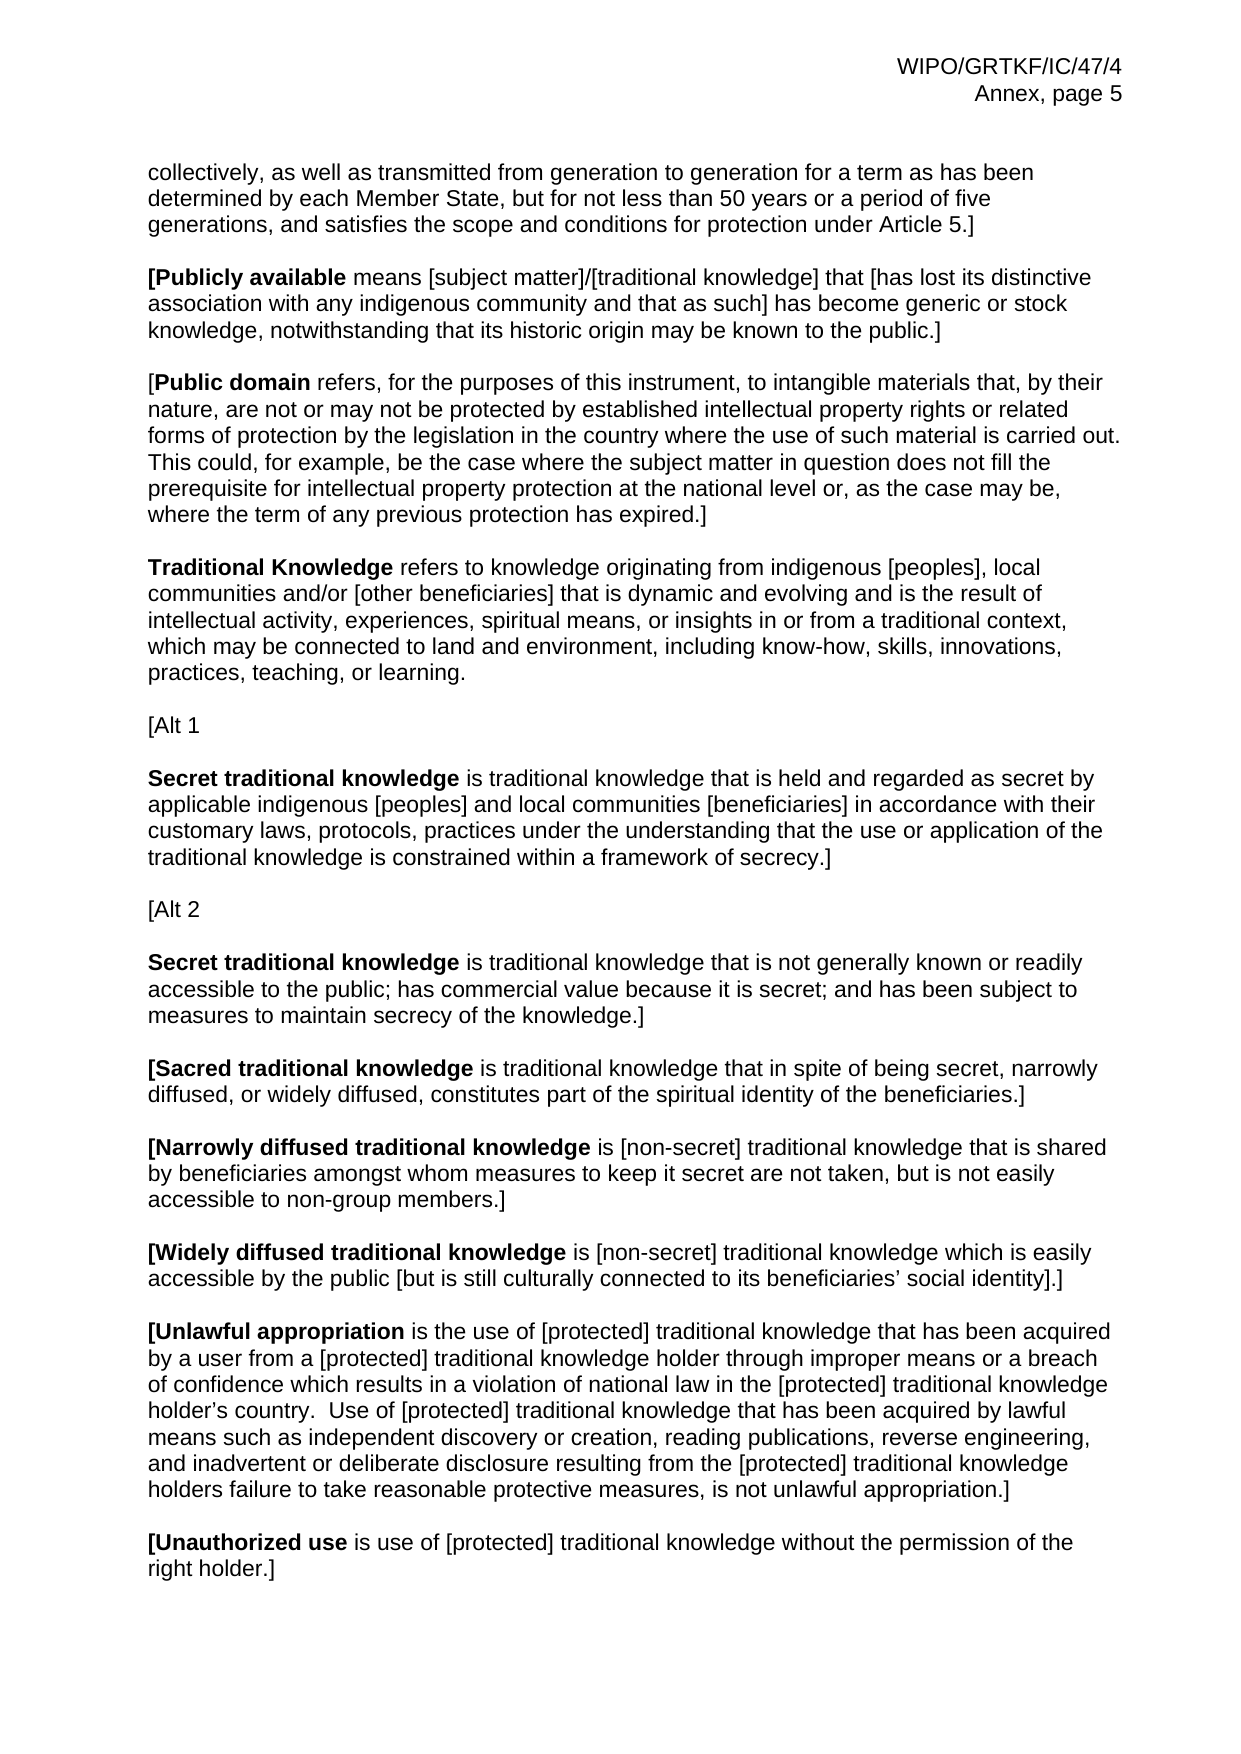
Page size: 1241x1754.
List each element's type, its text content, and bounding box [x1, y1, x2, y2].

text [Public domain refers, for the purposes of this instrument, to intangible materials that, by their nature, are not or may not be protected by established intellectual property rights or related forms of protection by the legislation in the country where the use of such material is carried out. This could, for example, be the case where the subject matter in question does not fill the prerequisite for intellectual property protection at the national level or, as the case may be, where the term of any previous protection has expired.] [148, 369, 1122, 527]
text Traditional Knowledge refers to knowledge originating from indigenous [peoples], local communities and/or [other beneficiaries] that is dynamic and evolving and is the result of intellectual activity, experiences, spiritual means, or insights in or from a traditional context, which may be connected to land and environment, including know-how, skills, innovations, practices, teaching, or learning. [148, 554, 1122, 686]
text [Unauthorized use is use of [protected] traditional knowledge without the permission of the right holder.] [148, 1529, 1122, 1582]
text [Sacred traditional knowledge is traditional knowledge that in spite of being secret, narrowly diffused, or widely diffused, constitutes part of the spiritual identity of the beneficiaries.] [148, 1054, 1122, 1107]
text Secret traditional knowledge is traditional knowledge that is held and regarded as secret by applicable indigenous [peoples] and local communities [beneficiaries] in accordance with their customary laws, protocols, practices under the understanding that the use or application of the traditional knowledge is constrained within a framework of secrecy.] [148, 765, 1122, 870]
text [Alt 2 [148, 896, 1122, 923]
text [Publicly available means [subject matter]/[traditional knowledge] that [has lost its distinctive association with any indigenous community and that as such] has become generic or stock knowledge, notwithstanding that its historic origin may be known to the public.] [148, 264, 1122, 343]
text Secret traditional knowledge is traditional knowledge that is not generally known or readily accessible to the public; has commercial value because it is secret; and has been subject to measures to maintain secrecy of the knowledge.] [148, 949, 1122, 1028]
text [Unlawful appropriation is the use of [protected] traditional knowledge that has been acquired by a user from a [protected] traditional knowledge holder through improper means or a breach of confidence which results in a violation of national law in the [protected] traditional knowledge holder’s country. Use of [protected] traditional knowledge that has been acquired by lawful means such as independent discovery or creation, reading publications, reverse engineering, and inadvertent or deliberate disclosure resulting from the [protected] traditional knowledge holders failure to take reasonable protective measures, is not unlawful appropriation.] [148, 1318, 1122, 1529]
text [Alt 1 [148, 712, 1122, 738]
text [Narrowly diffused traditional knowledge is [non-secret] traditional knowledge that is shared by beneficiaries amongst whom measures to keep it secret are not taken, but is not easily accessible to non-group members.] [148, 1134, 1122, 1213]
text [Widely diffused traditional knowledge is [non-secret] traditional knowledge which is easily accessible by the public [but is still culturally connected to its beneficiaries’ social identity].] [148, 1239, 1122, 1292]
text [148, 158, 1122, 238]
